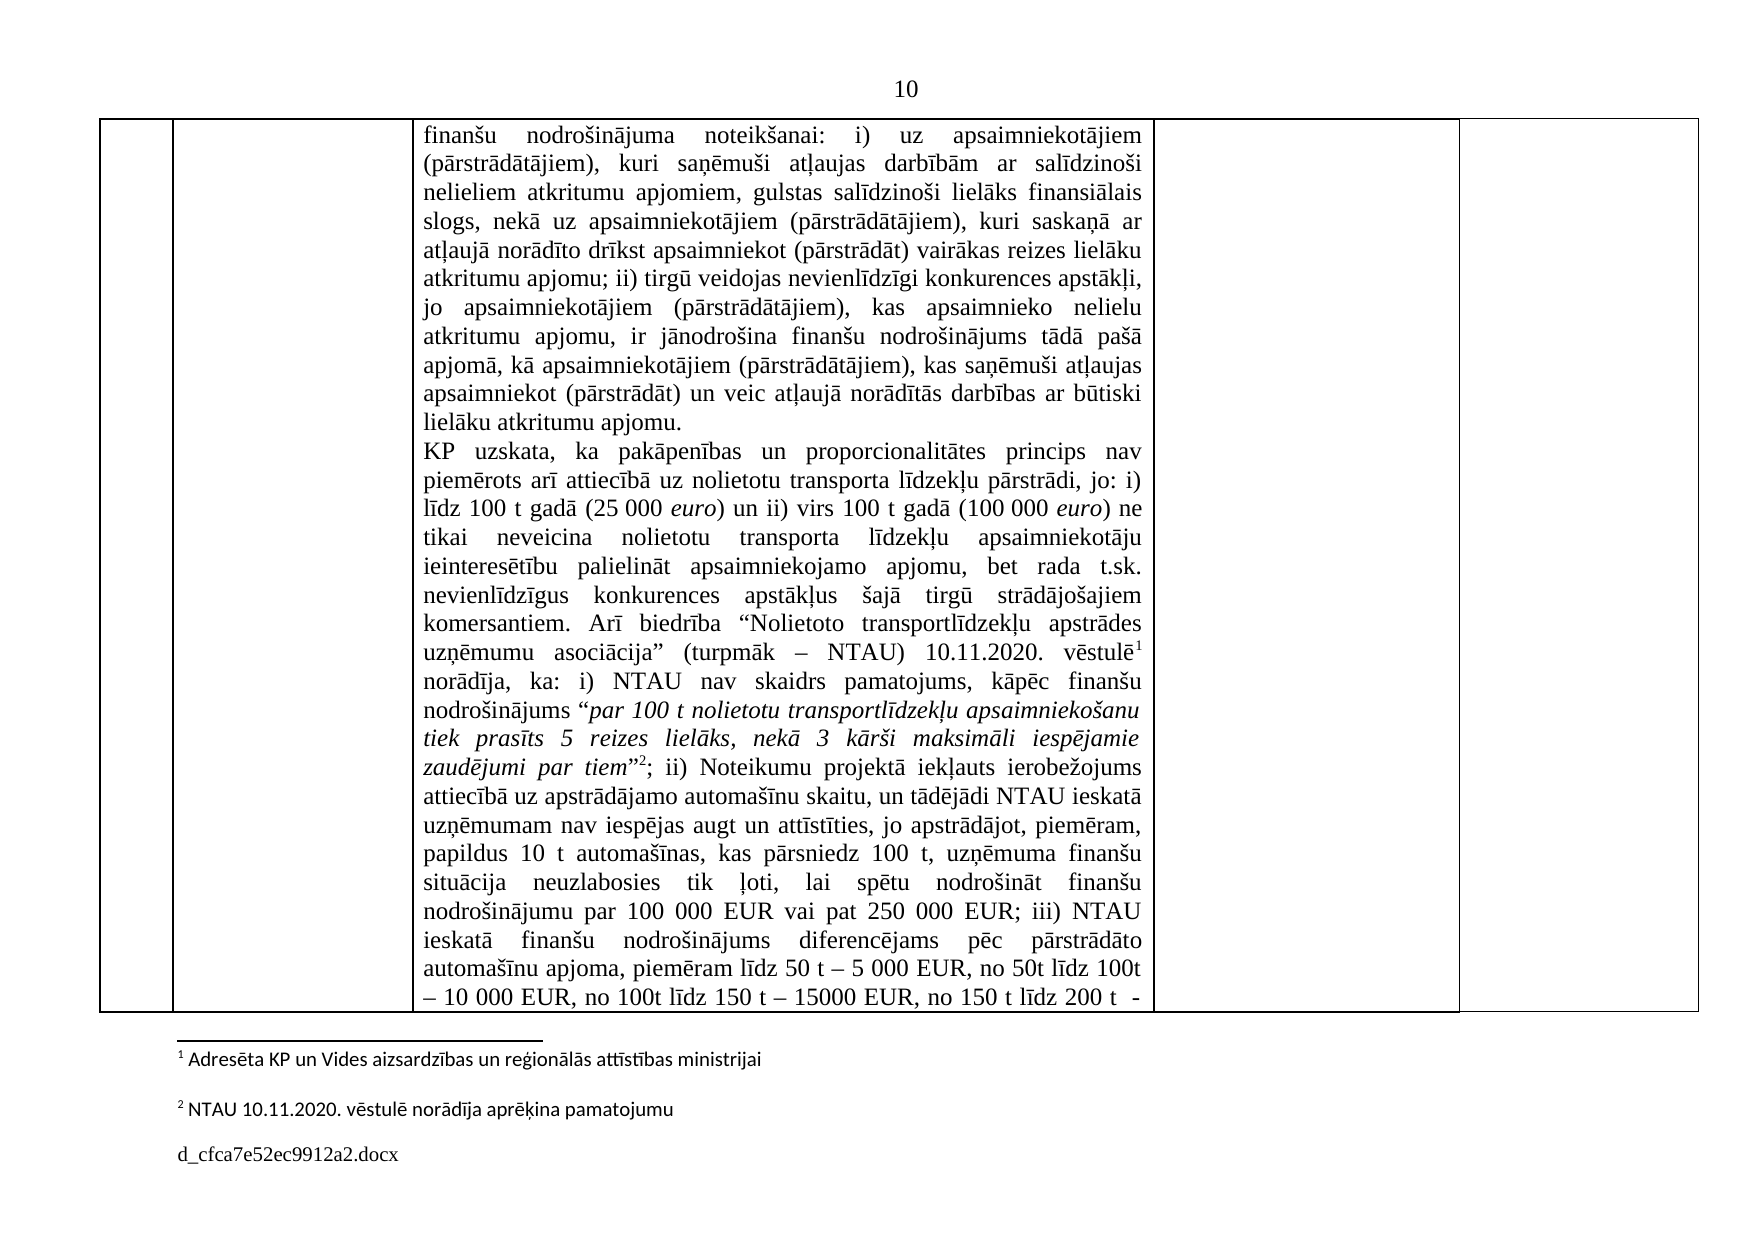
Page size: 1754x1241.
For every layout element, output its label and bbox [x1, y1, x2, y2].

table_cell [1155, 120, 1459, 1011]
table_cell [174, 120, 412, 1011]
table_cell [1460, 119, 1698, 1011]
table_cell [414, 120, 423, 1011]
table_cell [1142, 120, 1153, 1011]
table_cell [101, 120, 172, 1011]
